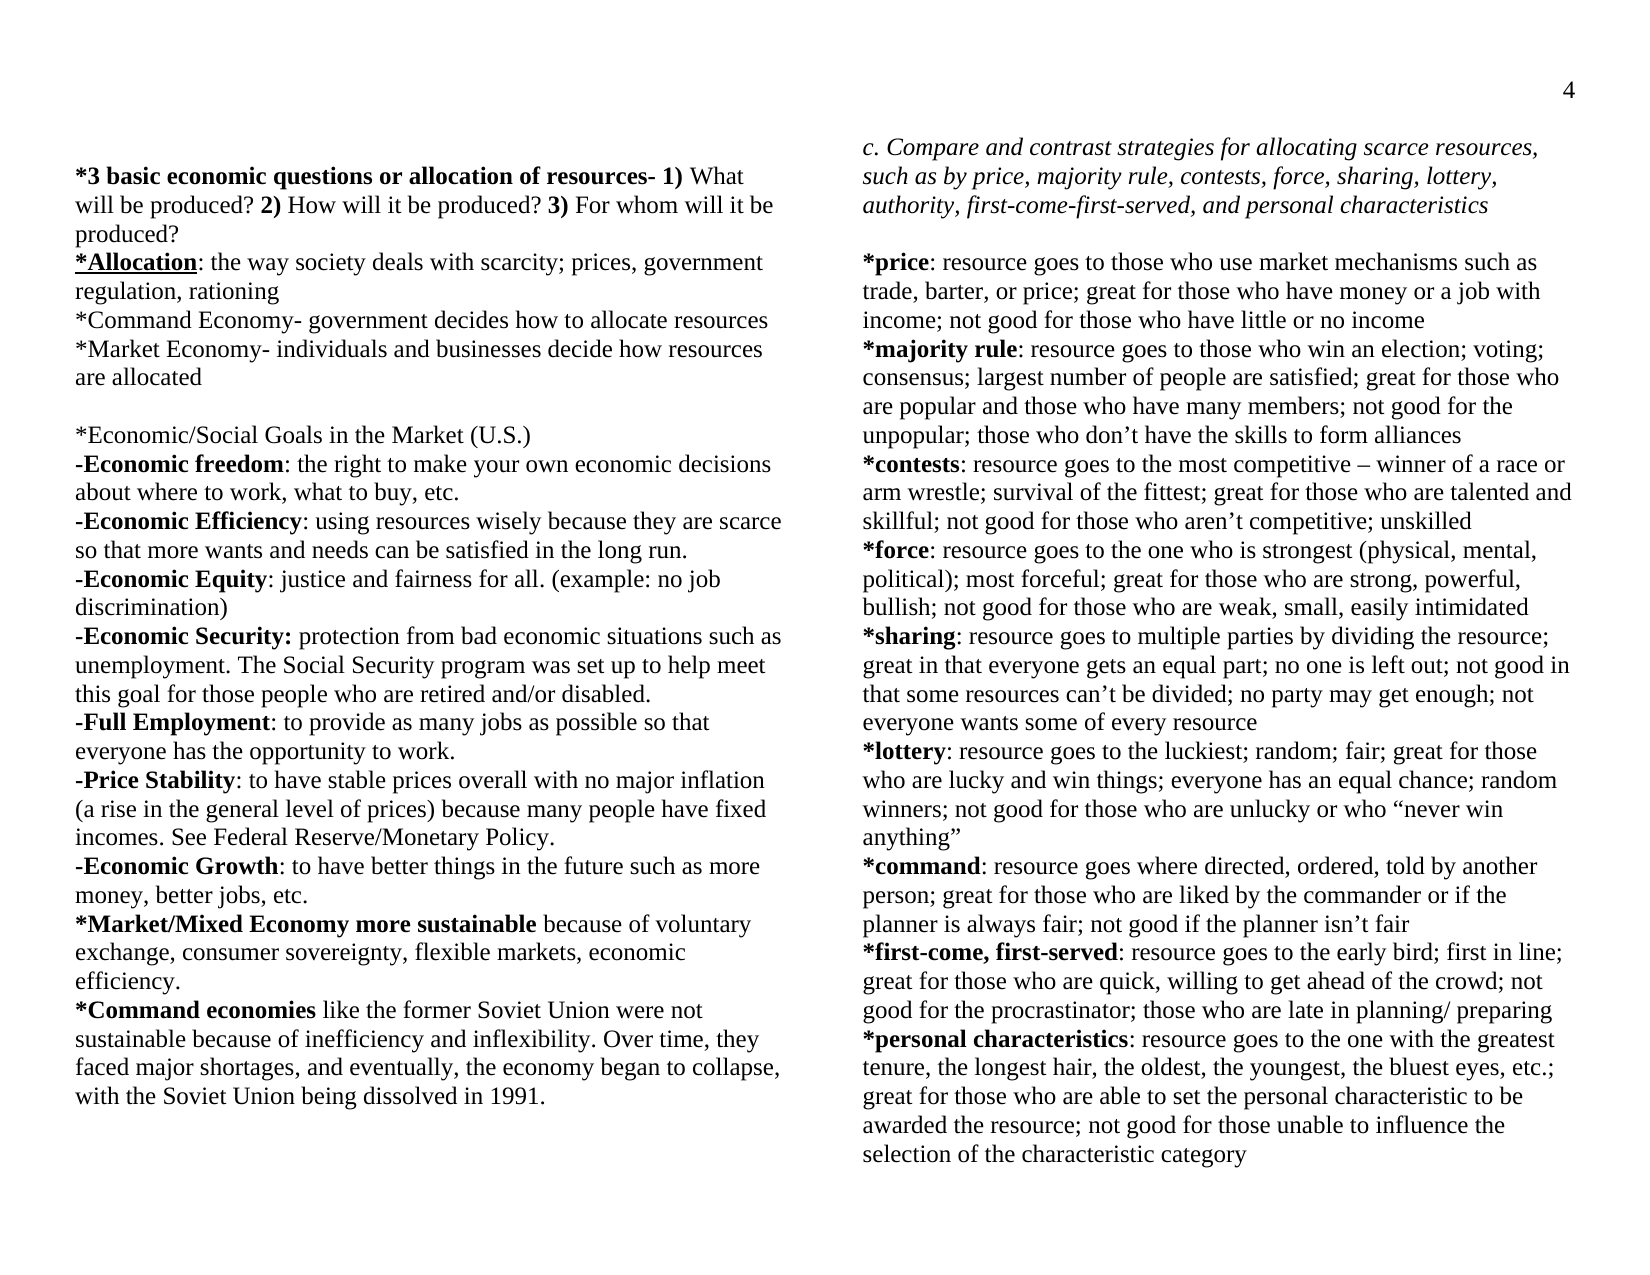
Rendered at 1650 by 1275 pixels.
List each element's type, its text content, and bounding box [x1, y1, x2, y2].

text *first-come, first-served: resource goes to the early bird; first in line; great for those who are quick, willing to get ahead of the crowd; not good for the procrastinator; those who are late in planning/ preparing [862, 937, 1575, 1024]
text -Economic Efficiency: using resources wisely because they are scarce so that more wants and needs can be satisfied in the long run. [75, 506, 787, 564]
text -Economic Equity: justice and fairness for all. (example: no job discrimination) [75, 564, 787, 621]
text *Market/Mixed Economy more sustainable because of voluntary exchange, consumer sovereignty, flexible markets, economic efficiency. [75, 909, 787, 995]
text *Economic/Social Goals in the Market (U.S.) [75, 420, 787, 449]
text -Economic freedom: the right to make your own economic decisions about where to work, what to buy, etc. [75, 449, 787, 506]
text *majority rule: resource goes to those who win an election; voting; consensus; largest number of people are satisfied; great for those who are popular and those who have many members; not good for the unpopular; those who don’t have the skills to form alliances [862, 334, 1575, 449]
text *lottery: resource goes to the luckiest; random; fair; great for those who are lucky and win things; everyone has an equal chance; random winners; not good for those who are unlucky or who “never win anything” [862, 736, 1575, 851]
text *force: resource goes to the one who is strongest (physical, mental, political); most forceful; great for those who are strong, powerful, bullish; not good for those who are weak, small, easily intimidated [862, 535, 1575, 621]
text *sharing: resource goes to multiple parties by dividing the resource; great in that everyone gets an equal part; no one is left out; not good in that some resources can’t be divided; no party may get enough; not everyone wants some of every resource [862, 621, 1575, 736]
text *contests: resource goes to the most competitive – winner of a race or arm wrestle; survival of the fittest; great for those who are talented and skillful; not good for those who aren’t competitive; unskilled [862, 449, 1575, 535]
text *personal characteristics: resource goes to the one with the greatest tenure, the longest hair, the oldest, the youngest, the bluest eyes, etc.; great for those who are able to set the personal characteristic to be awarded the resource; not good for those unable to influence the selection of the characteristic category [862, 1024, 1575, 1167]
text -Full Employment: to provide as many jobs as possible so that everyone has the opportunity to work. [75, 707, 787, 765]
text -Economic Security: protection from bad economic situations such as unemployment. The Social Security program was set up to help meet this goal for those people who are retired and/or disabled. [75, 621, 787, 707]
text c. Compare and contrast strategies for allocating scarce resources, such as by price, majority rule, contests, force, sharing, lottery, authority, first-come-first-served, and personal characteristics [862, 132, 1575, 219]
text *command: resource goes where directed, ordered, told by another person; great for those who are liked by the commander or if the planner is always fair; not good if the planner isn’t fair [862, 851, 1575, 937]
text *Allocation: the way society deals with scarcity; prices, government regulation, rationing [75, 247, 787, 305]
text *Command economies like the former Soviet Union were not sustainable because of inefficiency and inflexibility. Over time, they faced major shortages, and eventually, the economy began to collapse, with the Soviet Union being dissolved in 1991. [75, 995, 787, 1110]
text -Price Stability: to have stable prices overall with no major inflation (a rise in the general level of prices) because many people have fixed incomes. See Federal Reserve/Monetary Policy. [75, 765, 787, 851]
text *Command Economy- government decides how to allocate resources [75, 305, 787, 334]
text *3 basic economic questions or allocation of resources- 1) What will be produced? 2) How will it be produced? 3) For whom will it be produced? [75, 161, 787, 247]
text *Market Economy- individuals and businesses decide how resources are allocated [75, 334, 787, 391]
text *price: resource goes to those who use market mechanisms such as trade, barter, or price; great for those who have money or a job with income; not good for those who have little or no income [862, 247, 1575, 334]
text -Economic Growth: to have better things in the future such as more money, better jobs, etc. [75, 851, 787, 909]
